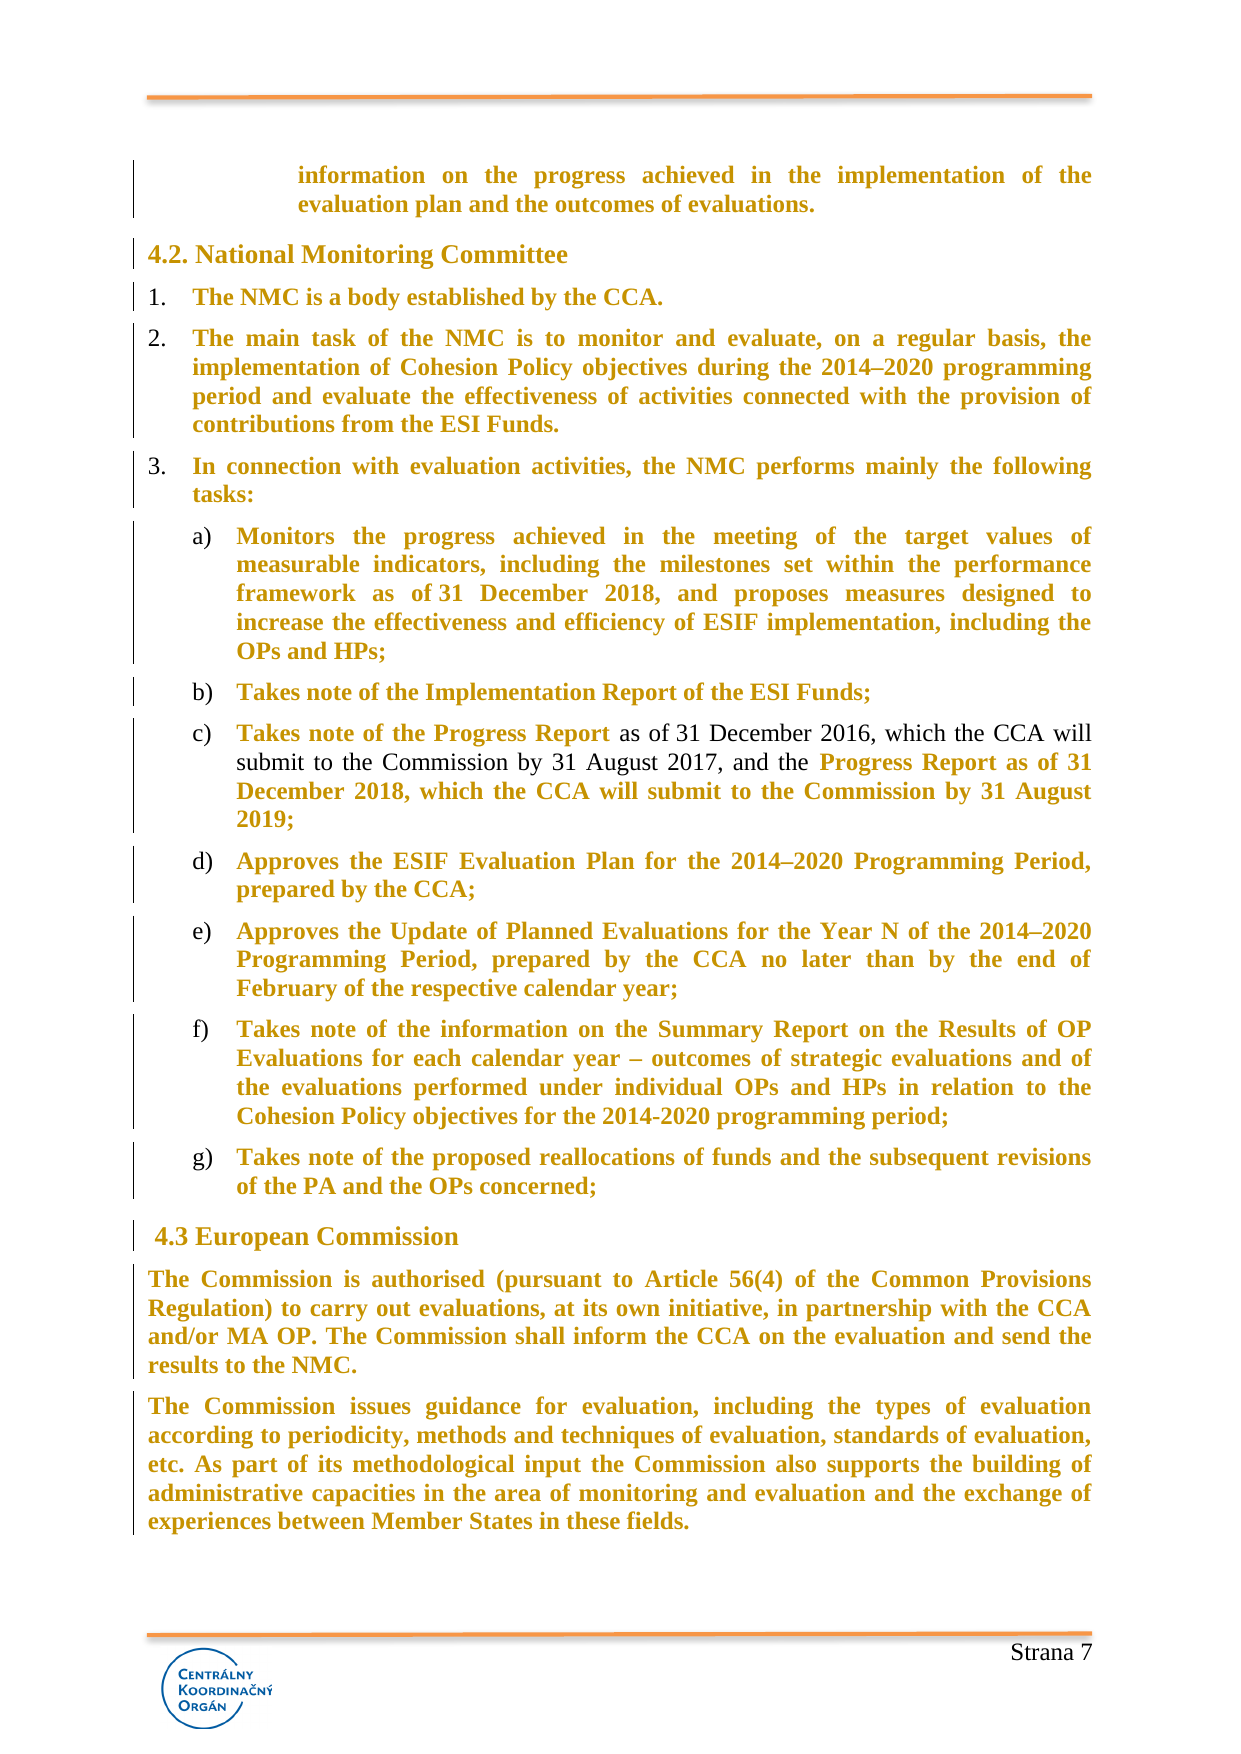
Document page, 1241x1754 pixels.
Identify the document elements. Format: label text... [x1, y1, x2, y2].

list Takes note of the information on the Summary Report on the Results of OP Evaluations for each calendar year – outcomes of strategic evaluations and of the evaluations performed under individual OPs and HPs in relation to the Cohesion Policy objectives for the 2014-2020 programming period; [192, 1014, 1093, 1129]
list Monitors the progress achieved in the meeting of the target values of measurable indicators, including the milestones set within the performance framework as of 31 December 2018, and proposes measures designed to increase the effectiveness and efficiency of ESIF implementation, including the OPs and HPs; [192, 521, 1093, 664]
text The Commission issues guidance for evaluation, including the types of evaluation according to periodicity, methods and techniques of evaluation, standards of evaluation, etc. As part of its methodological input the Commission also supports the building of administrative capacities in the area of monitoring and evaluation and the exchange of experiences between Member States in these fields. [148, 1391, 1093, 1535]
text The Commission is authorised (pursuant to Article 56(4) of the Common Provisions Regulation) to carry out evaluations, at its own initiative, in partnership with the CCA and/or MA OP. The Commission shall inform the CCA on the evaluation and send the results to the NMC. [148, 1264, 1093, 1379]
picture [159, 1646, 272, 1728]
text 4.3 European Commission [148, 1220, 1093, 1251]
list Takes note of the Progress Report as of 31 December 2016, which the CCA will submit to the Commission by 31 August 2017, and the Progress Report as of 31 December 2018, which the CCA will submit to the Commission by 31 August 2019; [192, 718, 1093, 833]
list The main task of the NMC is to monitor and evaluate, on a regular basis, the implementation of Cohesion Policy objectives during the 2014–2020 programming period and evaluate the effectiveness of activities connected with the provision of contributions from the ESI Funds. [148, 323, 1093, 438]
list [260, 160, 1093, 217]
list Approves the Update of Planned Evaluations for the Year N of the 2014–2020 Programming Period, prepared by the CCA no later than by the end of February of the respective calendar year; [192, 916, 1093, 1002]
list In connection with evaluation activities, the NMC performs mainly the following tasks: [148, 451, 1093, 508]
text 4.2. National Monitoring Committee [148, 238, 1093, 269]
list Takes note of the Implementation Report of the ESI Funds; [192, 677, 1093, 706]
list The NMC is a body established by the CCA. [148, 282, 1093, 311]
list Approves the ESIF Evaluation Plan for the 2014–2020 Programming Period, prepared by the CCA; [192, 846, 1093, 903]
list Takes note of the proposed reallocations of funds and the subsequent revisions of the PA and the OPs concerned; [192, 1142, 1093, 1199]
